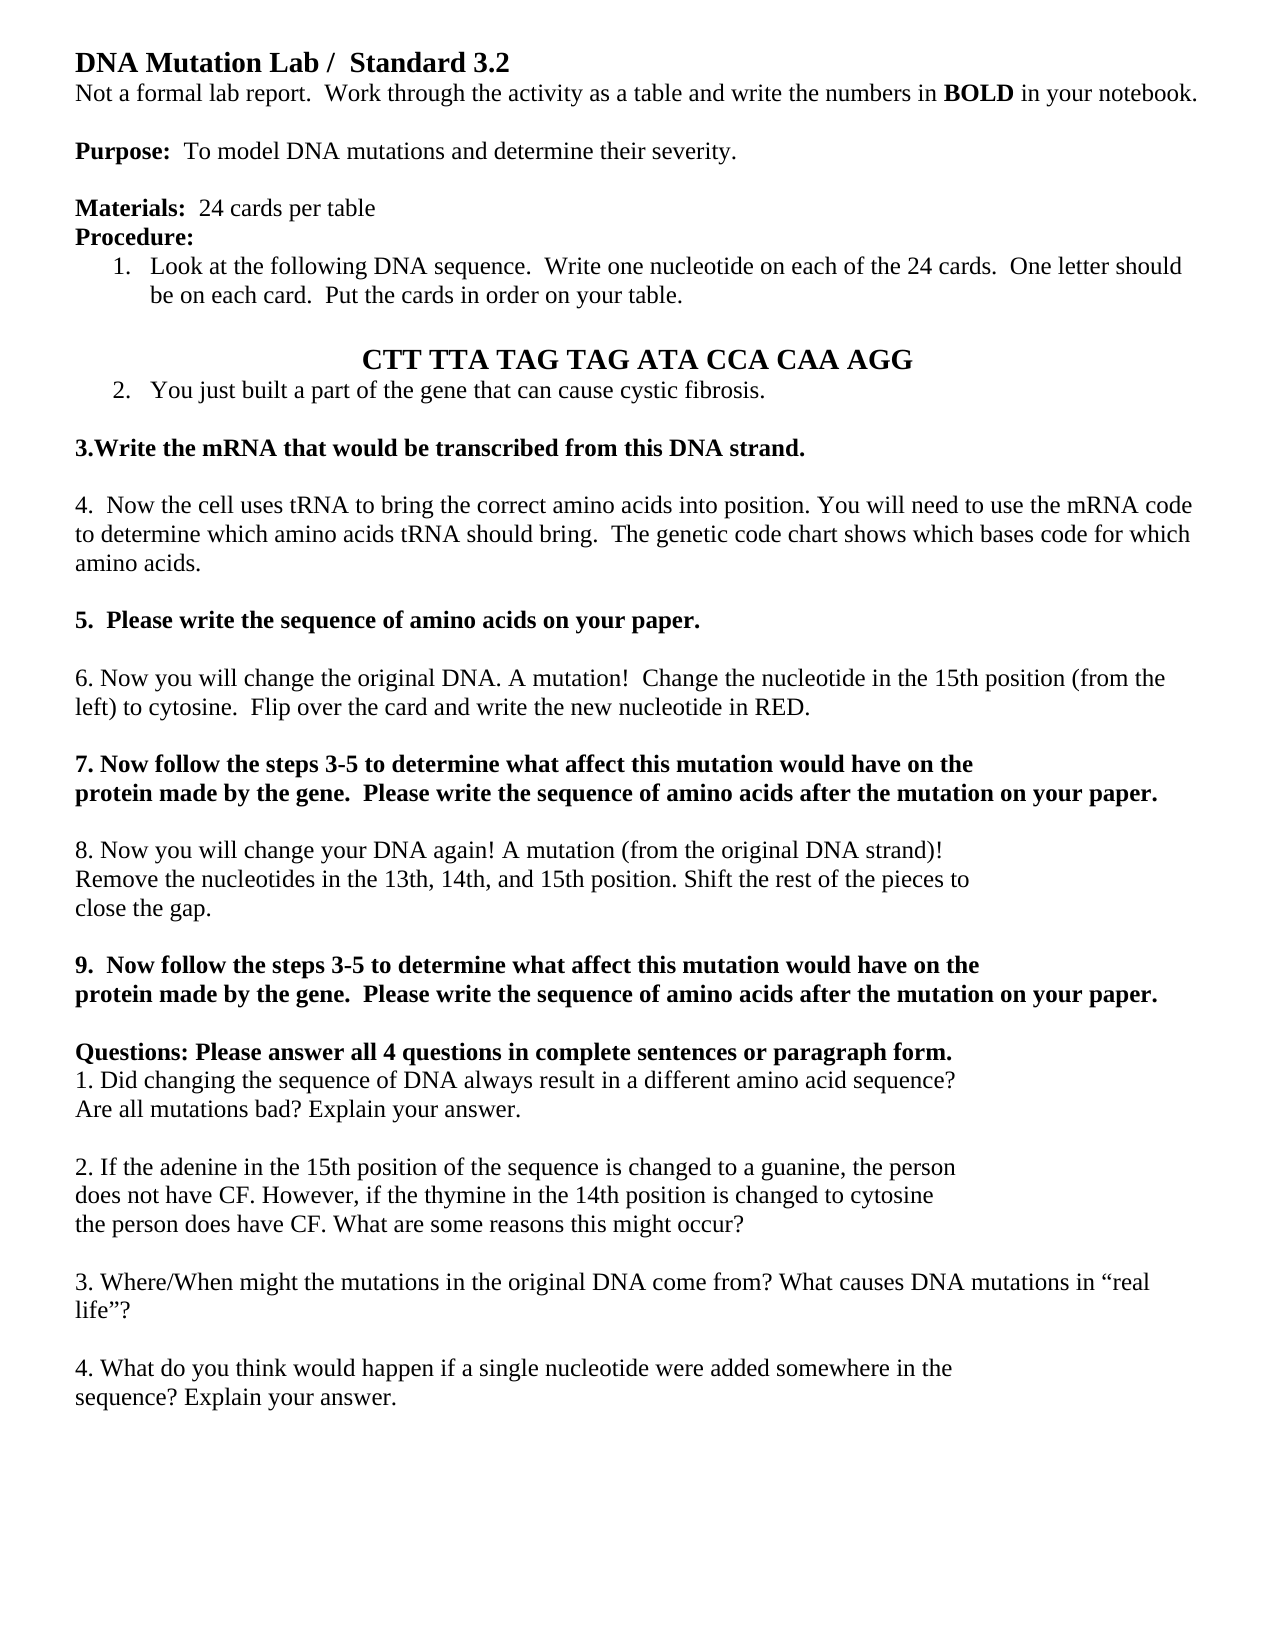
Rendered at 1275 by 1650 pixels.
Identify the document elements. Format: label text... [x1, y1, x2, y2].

text 9. Now follow the steps 3-5 to determine what affect this mutation would have on the [75, 951, 1200, 979]
text Materials: 24 cards per table [75, 193, 1200, 222]
text Remove the nucleotides in the 13th, 14th, and 15th position. Shift the rest of the pieces to [75, 864, 1200, 893]
text DNA Mutation Lab / Standard 3.2 [75, 45, 1200, 78]
text protein made by the gene. Please write the sequence of amino acids after the mutation on your paper. [75, 979, 1200, 1008]
list You just built a part of the gene that can cause cystic fibrosis. [112, 376, 1200, 404]
text close the gap. [75, 893, 1200, 922]
text 5. Please write the sequence of amino acids on your paper. [75, 606, 1200, 634]
text Procedure: [75, 222, 1200, 251]
text CTT TTA TAG TAG ATA CCA CAA AGG [75, 342, 1200, 376]
text 7. Now follow the steps 3-5 to determine what affect this mutation would have on the [75, 749, 1200, 778]
text protein made by the gene. Please write the sequence of amino acids after the mutation on your paper. [75, 778, 1200, 807]
text Are all mutations bad? Explain your answer. [75, 1094, 1200, 1123]
text 8. Now you will change your DNA again! A mutation (from the original DNA strand)! [75, 836, 1200, 864]
text does not have CF. However, if the thymine in the 14th position is changed to cytosine [75, 1181, 1200, 1209]
text sequence? Explain your answer. [75, 1382, 1200, 1411]
text 3. Where/When might the mutations in the original DNA come from? What causes DNA mutations in “real life”? [75, 1267, 1200, 1324]
text 2. If the adenine in the 15th position of the sequence is changed to a guanine, the person [75, 1152, 1200, 1181]
text Not a formal lab report. Work through the activity as a table and write the numbers in BOLD in your notebook. [75, 78, 1200, 107]
text the person does have CF. What are some reasons this might occur? [75, 1209, 1200, 1238]
text Questions: Please answer all 4 questions in complete sentences or paragraph form. [75, 1037, 1200, 1066]
text 4. What do you think would happen if a single nucleotide were added somewhere in the [75, 1353, 1200, 1382]
list Look at the following DNA sequence. Write one nucleotide on each of the 24 cards. One letter should be on each card. Put the cards in order on your table. [112, 251, 1200, 308]
text Purpose: To model DNA mutations and determine their severity. [75, 136, 1200, 165]
text 6. Now you will change the original DNA. A mutation! Change the nucleotide in the 15th position (from the left) to cytosine. Flip over the card and write the new nucleotide in RED. [75, 663, 1200, 721]
text 4. Now the cell uses tRNA to bring the correct amino acids into position. You will need to use the mRNA code to determine which amino acids tRNA should bring. The genetic code chart shows which bases code for which amino acids. [75, 491, 1200, 577]
text 1. Did changing the sequence of DNA always result in a different amino acid sequence? [75, 1066, 1200, 1094]
text 3.Write the mRNA that would be transcribed from this DNA strand. [75, 433, 1200, 462]
